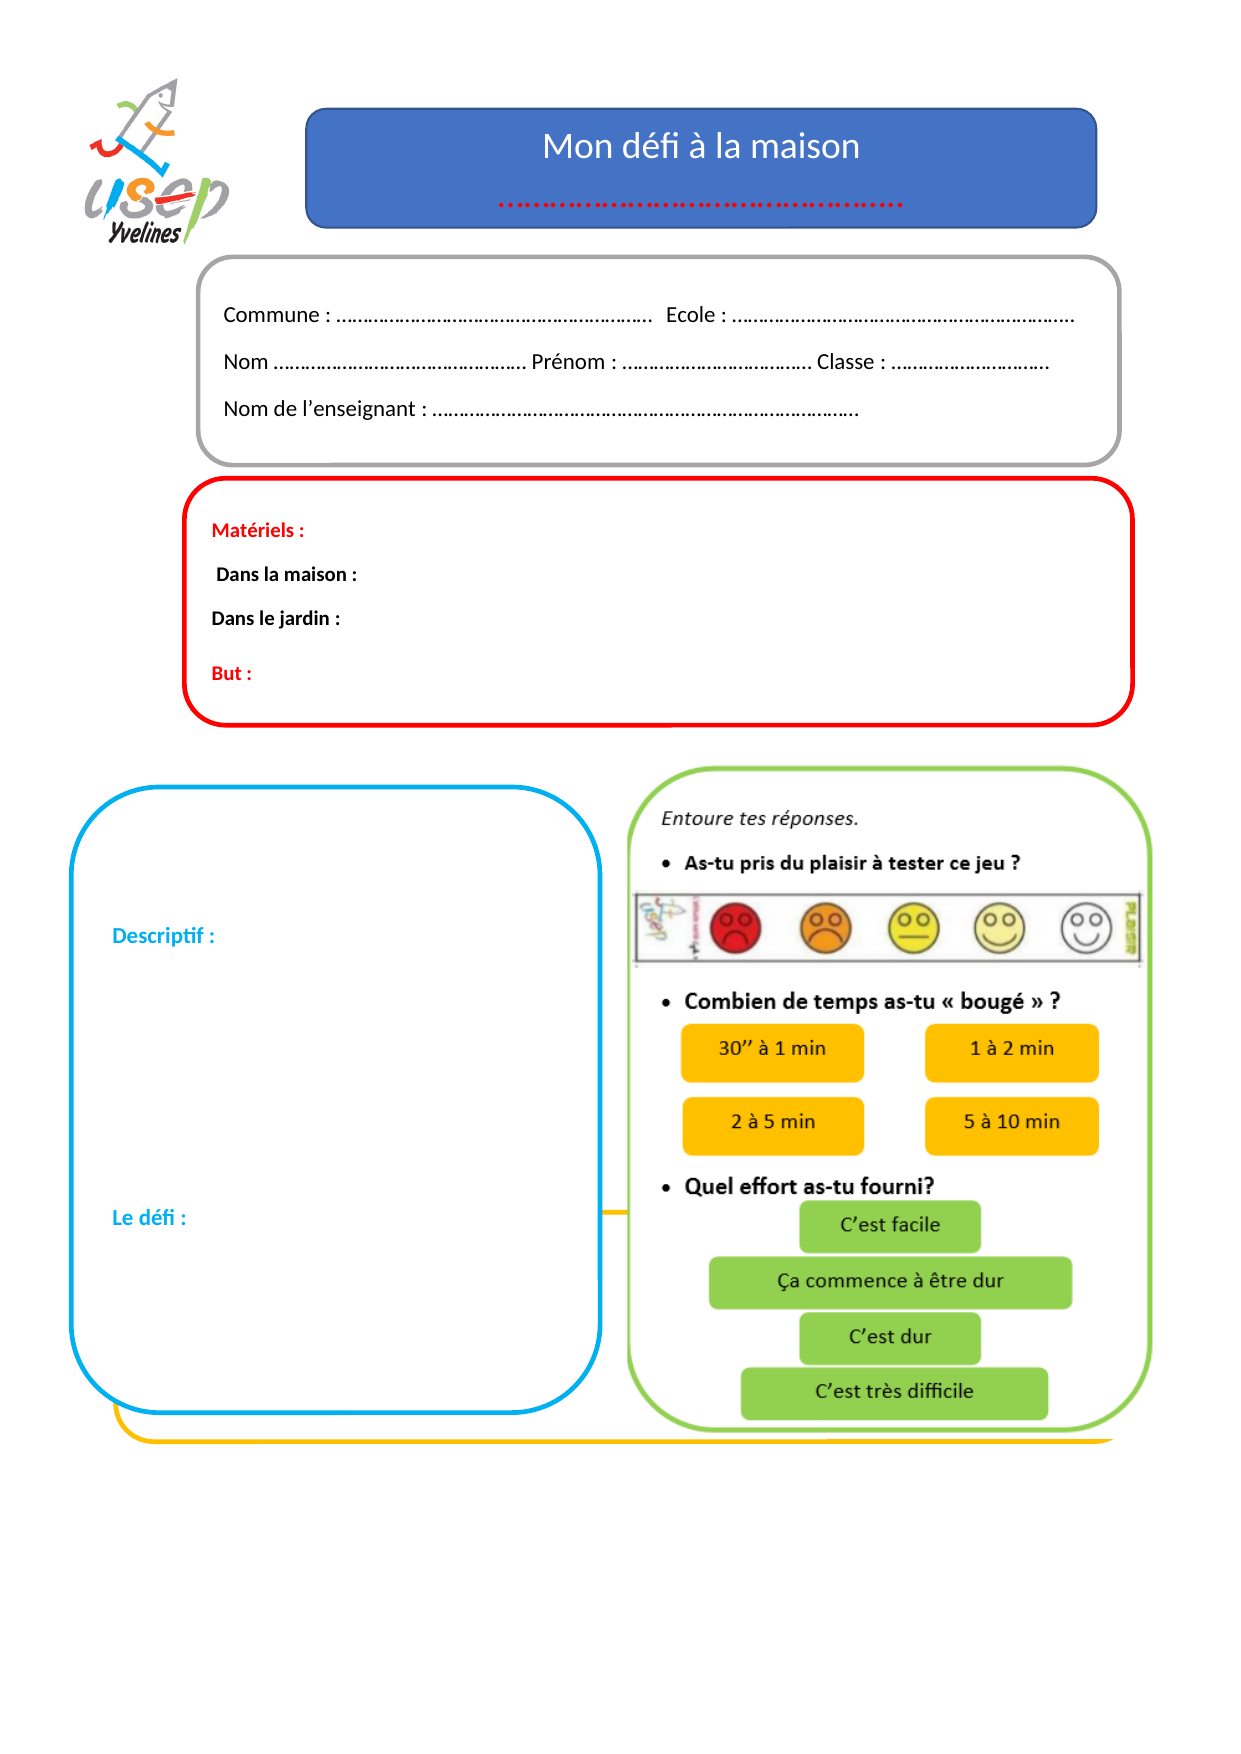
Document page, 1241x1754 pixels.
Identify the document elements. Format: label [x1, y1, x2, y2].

picture [627, 758, 1165, 1439]
picture [62, 65, 251, 268]
